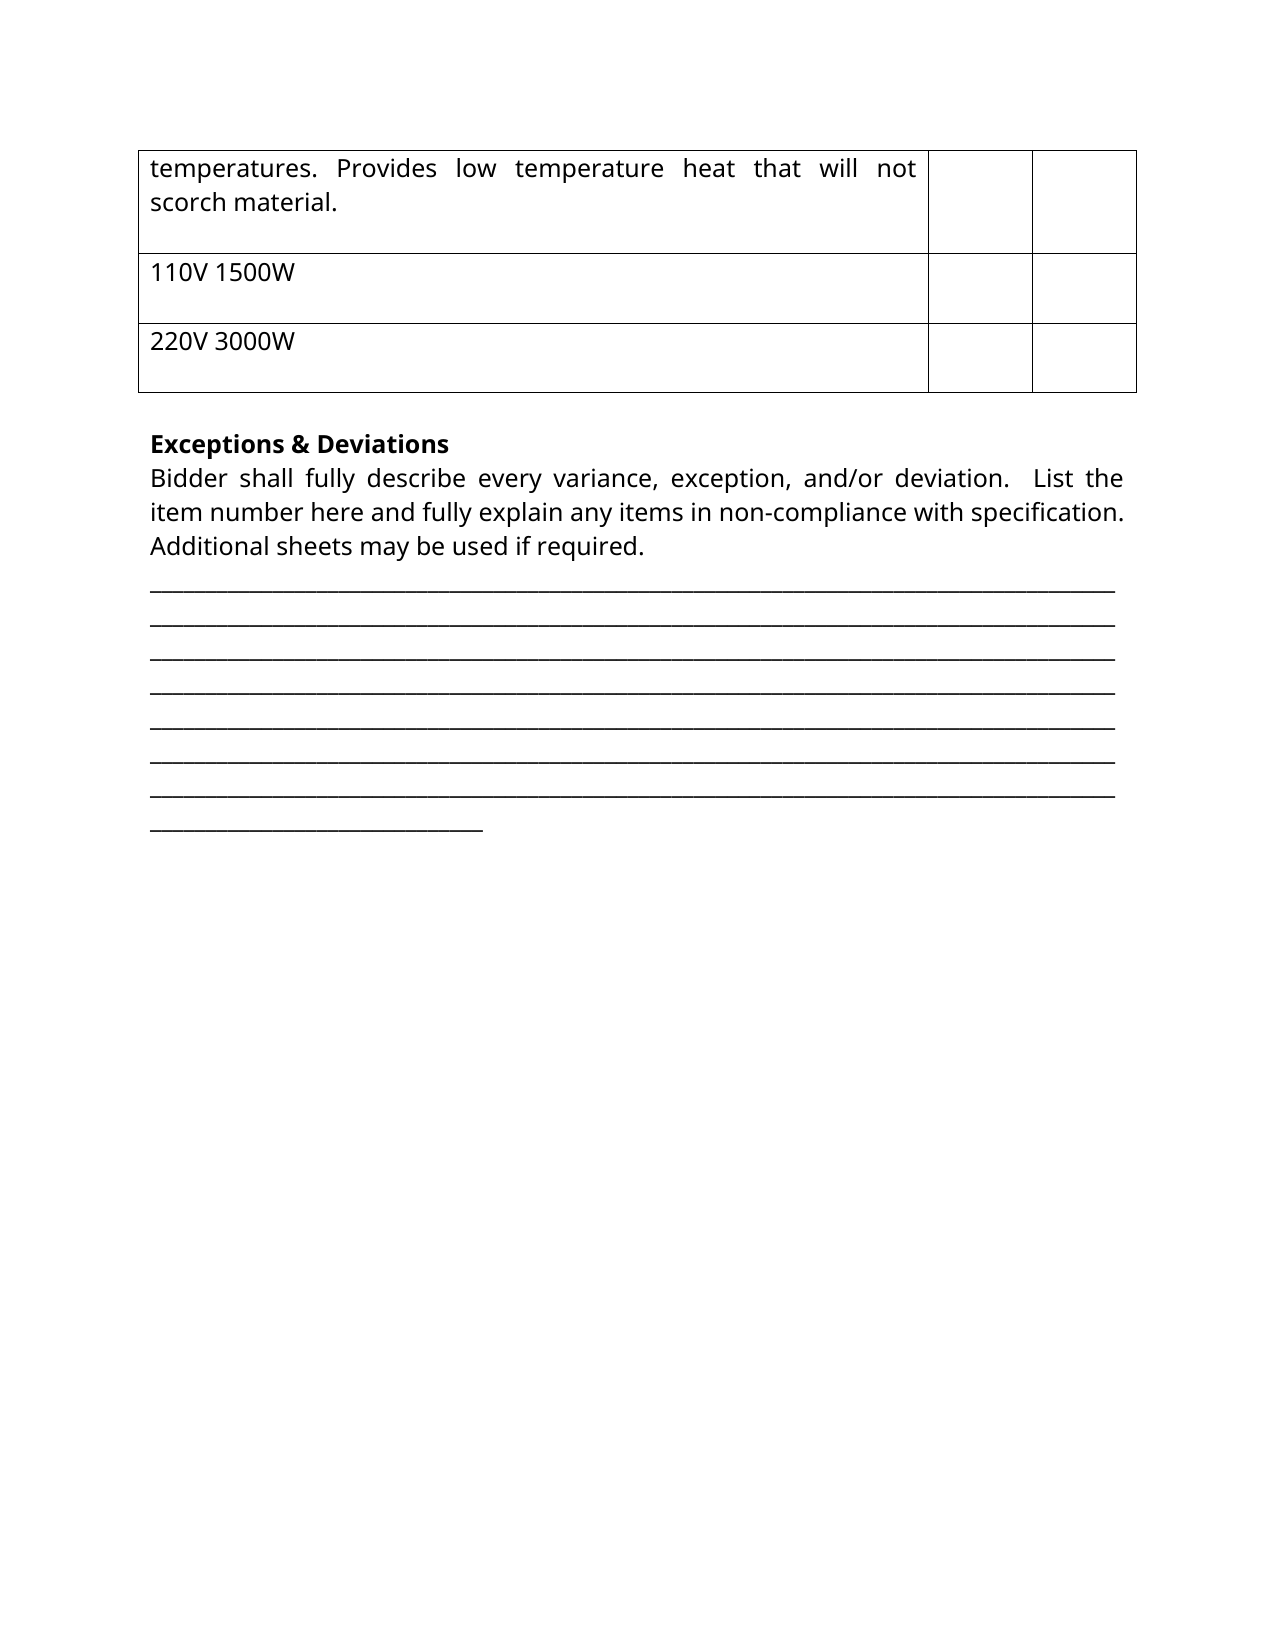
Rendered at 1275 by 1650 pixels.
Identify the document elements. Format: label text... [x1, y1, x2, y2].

table_cell [929, 151, 1032, 253]
table_cell [929, 324, 1032, 392]
text Exceptions & Deviations [150, 427, 1125, 461]
table_cell [929, 254, 1032, 322]
table_cell [1033, 151, 1136, 253]
text _______________________________________________________________________________________________________________________________________________________________________________________________________________________________________________________________________________________________________________________________________________________________________________________________________________________________________________________________________________________________________________________________________________________________________________________________________________________________________________________________ [150, 563, 1125, 835]
table_cell 110V 1500W [139, 254, 928, 322]
table_cell 220V 3000W [139, 324, 928, 392]
text Bidder shall fully describe every variance, exception, and/or deviation. List the item number here and fully explain any items in non-compliance with specification. Additional sheets may be used if required. [150, 461, 1125, 563]
table_cell [1033, 254, 1136, 322]
table_cell [1033, 324, 1136, 392]
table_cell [139, 151, 928, 253]
